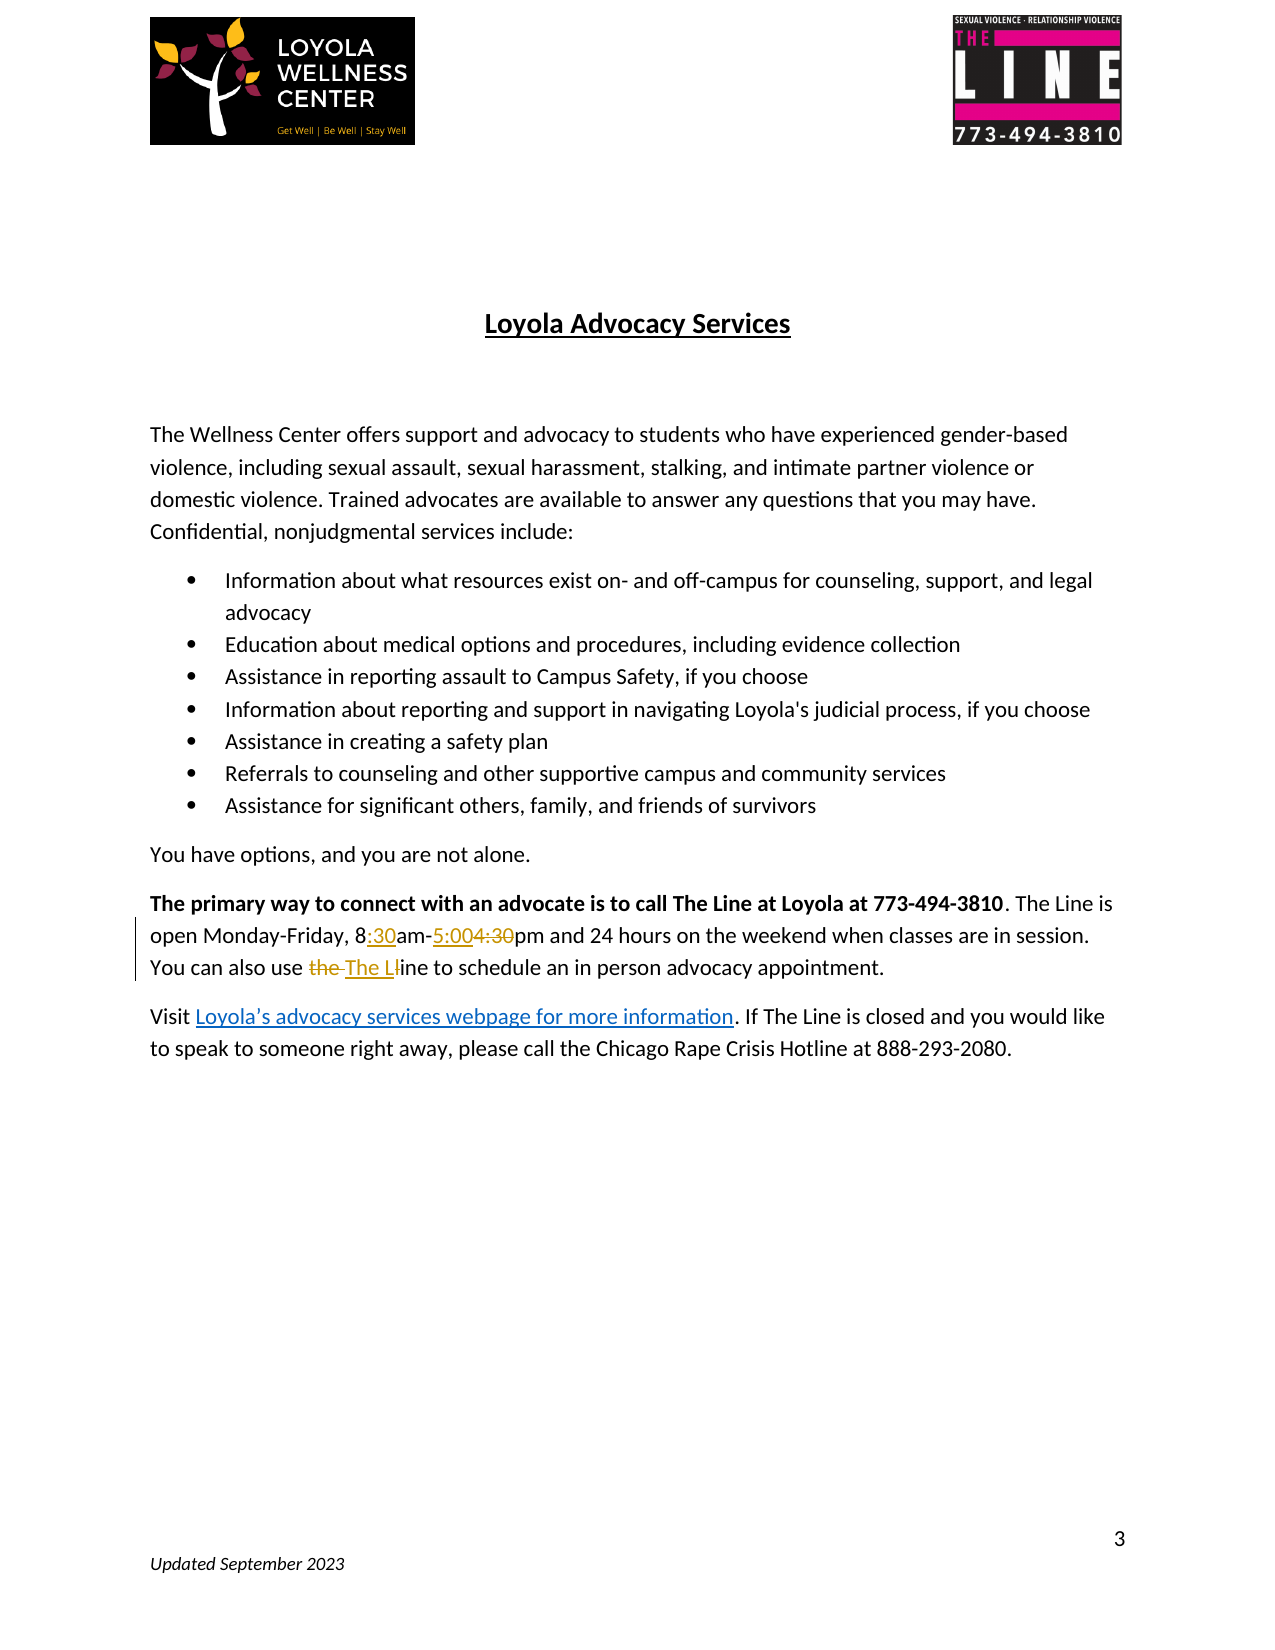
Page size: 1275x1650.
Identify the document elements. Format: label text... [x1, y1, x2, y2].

list Information about what resources exist on- and off-campus for counseling, support, and legal advocacy [187, 566, 1125, 626]
picture [150, 17, 415, 145]
list Referrals to counseling and other supportive campus and community services [187, 759, 1125, 787]
picture [952, 15, 1122, 145]
text The primary way to connect with an advocate is to call The Line at Loyola at 773-494-3810. The Line is open Monday-Friday, 8am-pm and 24 hours on the weekend when classes are in session. You can also use ine to schedule an in person advocacy appointment. [150, 889, 1125, 981]
text You have options, and you are not alone. [150, 840, 1125, 868]
text Visit Loyola’s advocacy services webpage for more information. If The Line is closed and you would like to speak to someone right away, please call the Chicago Rape Crisis Hotline at 888-293-2080. [150, 1002, 1125, 1062]
list Assistance in reporting assault to Campus Safety, if you choose [187, 662, 1125, 691]
list Education about medical options and procedures, including evidence collection [187, 630, 1125, 658]
list Assistance in creating a safety plan [187, 727, 1125, 755]
text Loyola Advocacy Services [150, 305, 1125, 341]
list Information about reporting and support in navigating Loyola's judicial process, if you choose [187, 695, 1125, 723]
list Assistance for significant others, family, and friends of survivors [187, 791, 1125, 819]
text The Wellness Center offers support and advocacy to students who have experienced gender-based violence, including sexual assault, sexual harassment, stalking, and intimate partner violence or domestic violence. Trained advocates are available to answer any questions that you may have. Confidential, nonjudgmental services include: [150, 421, 1125, 545]
